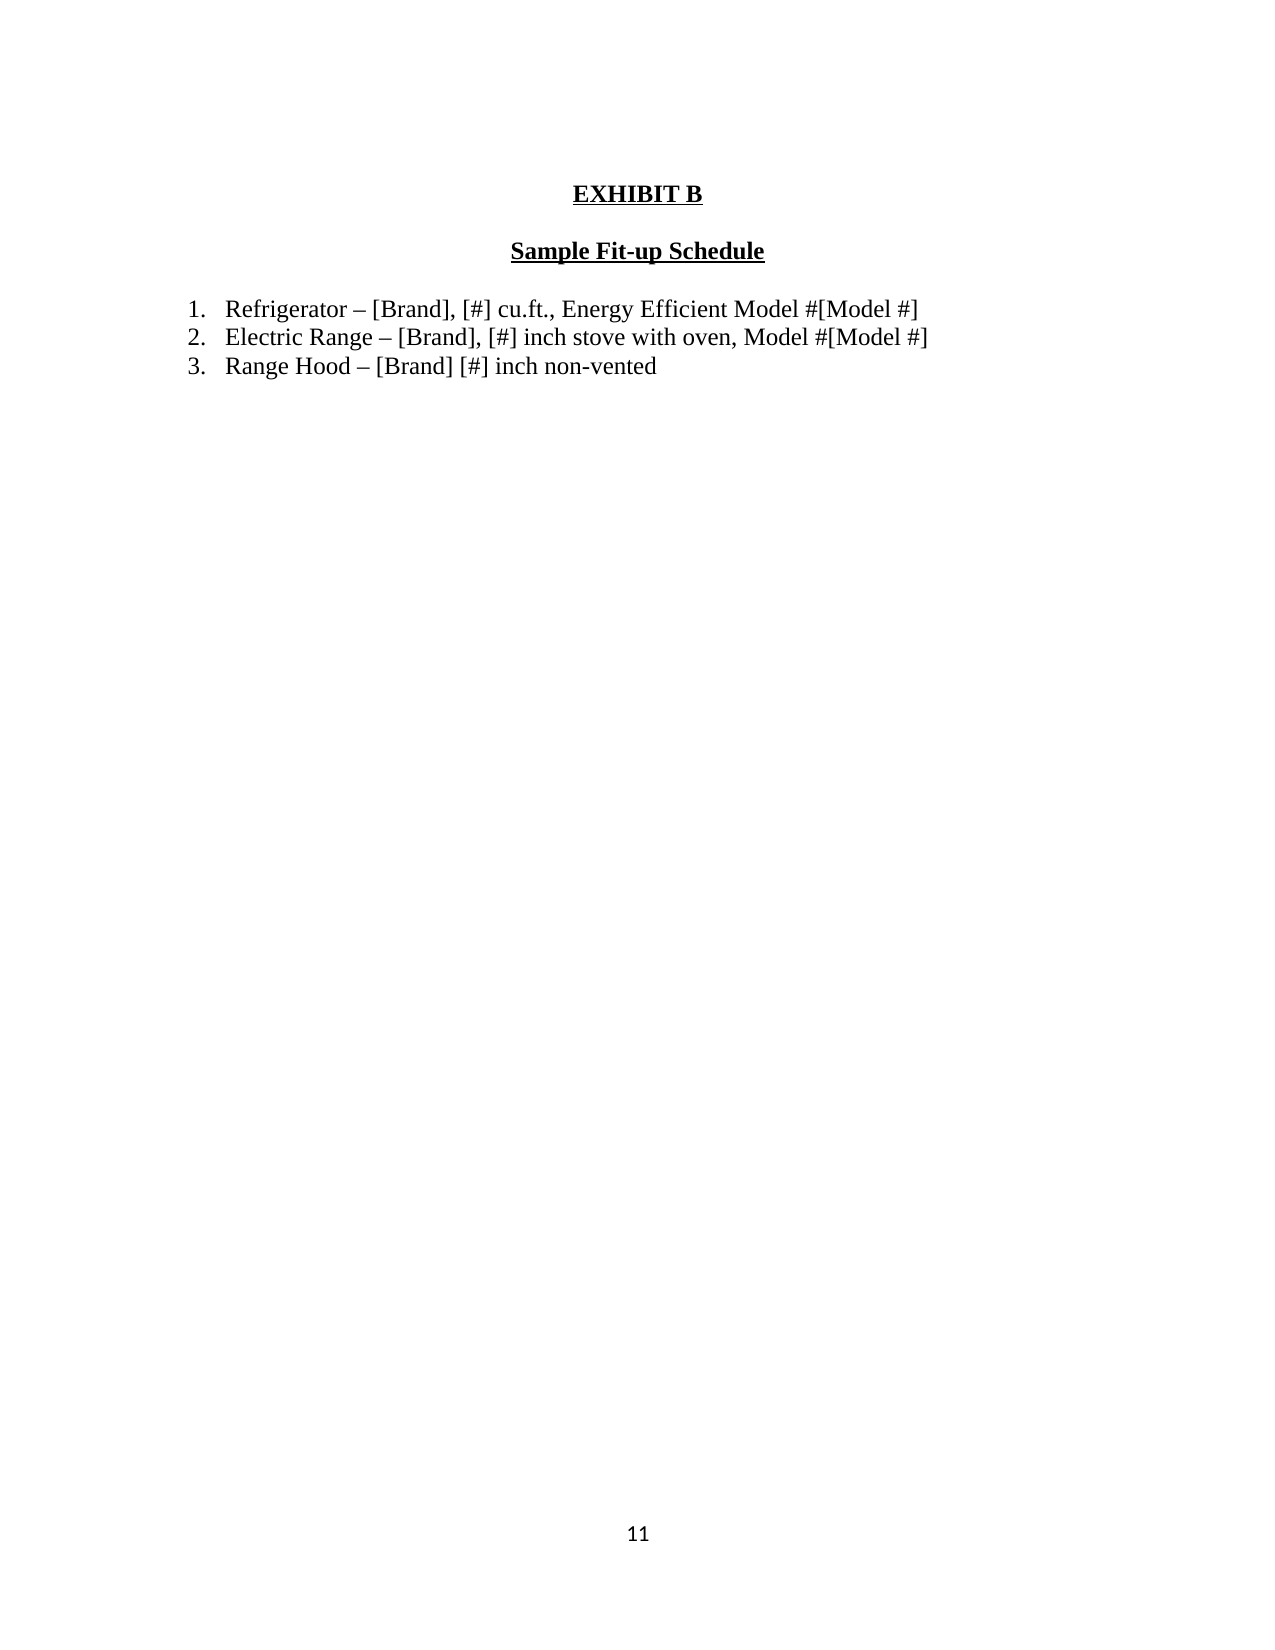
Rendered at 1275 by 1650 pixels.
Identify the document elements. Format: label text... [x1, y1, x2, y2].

list Electric Range – [Brand], [#] inch stove with oven, Model #[Model #] [187, 322, 1125, 351]
list Refrigerator – [Brand], [#] cu.ft., Energy Efficient Model #[Model #] [187, 294, 1125, 322]
list Range Hood – [Brand] [#] inch non-vented [187, 351, 1125, 380]
text Sample Fit-up Schedule [150, 236, 1125, 265]
text EXHIBIT B [150, 179, 1125, 207]
